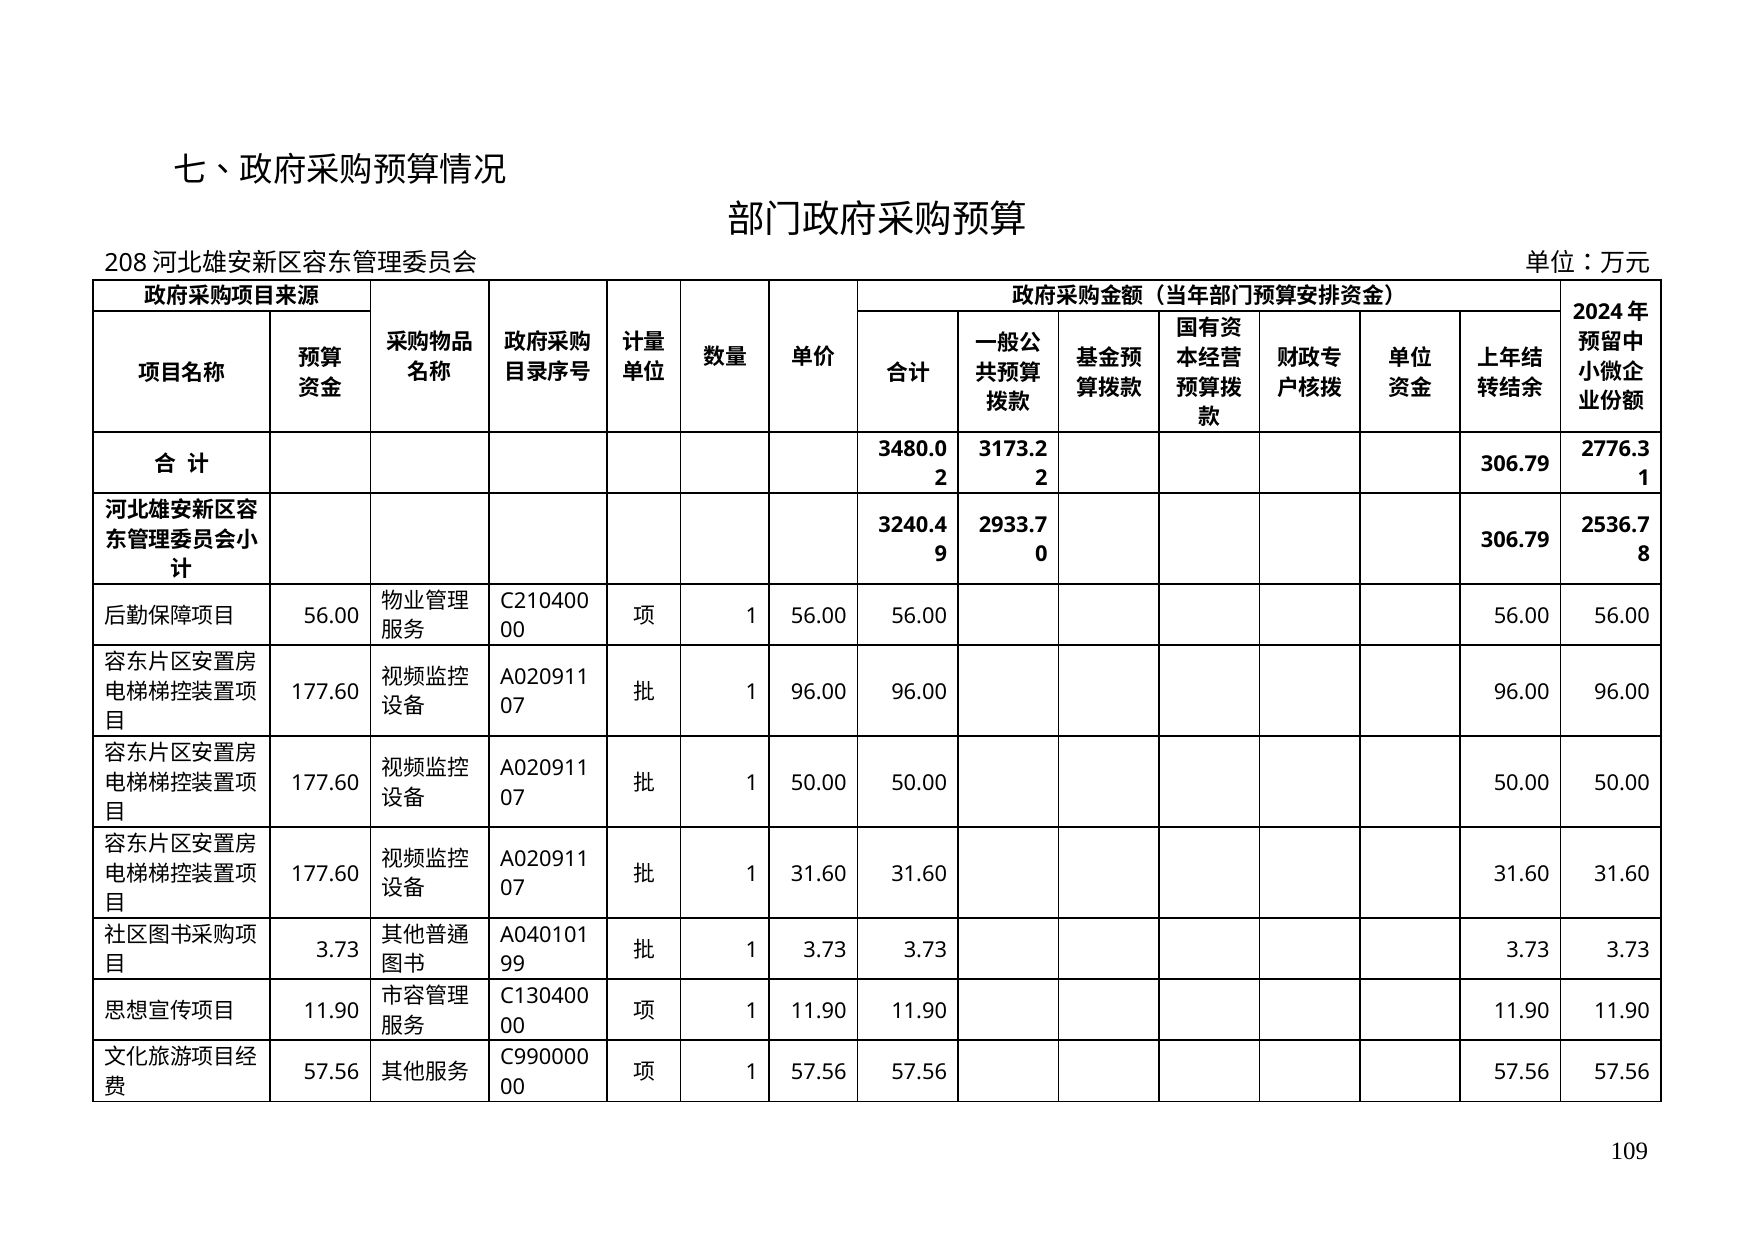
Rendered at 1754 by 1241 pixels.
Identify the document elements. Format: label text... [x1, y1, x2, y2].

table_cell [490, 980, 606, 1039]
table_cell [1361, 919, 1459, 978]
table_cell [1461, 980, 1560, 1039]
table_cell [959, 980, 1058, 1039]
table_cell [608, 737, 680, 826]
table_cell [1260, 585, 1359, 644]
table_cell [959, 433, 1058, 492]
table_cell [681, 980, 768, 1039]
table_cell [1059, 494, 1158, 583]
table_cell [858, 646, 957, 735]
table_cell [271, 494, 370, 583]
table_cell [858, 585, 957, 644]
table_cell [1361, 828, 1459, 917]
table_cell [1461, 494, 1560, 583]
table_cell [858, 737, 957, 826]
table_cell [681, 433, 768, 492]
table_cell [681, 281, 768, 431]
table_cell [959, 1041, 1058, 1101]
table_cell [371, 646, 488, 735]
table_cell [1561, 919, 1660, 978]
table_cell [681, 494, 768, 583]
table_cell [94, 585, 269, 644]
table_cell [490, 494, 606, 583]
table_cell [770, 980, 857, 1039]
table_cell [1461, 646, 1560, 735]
text 部门政府采购预算 [106, 192, 1648, 243]
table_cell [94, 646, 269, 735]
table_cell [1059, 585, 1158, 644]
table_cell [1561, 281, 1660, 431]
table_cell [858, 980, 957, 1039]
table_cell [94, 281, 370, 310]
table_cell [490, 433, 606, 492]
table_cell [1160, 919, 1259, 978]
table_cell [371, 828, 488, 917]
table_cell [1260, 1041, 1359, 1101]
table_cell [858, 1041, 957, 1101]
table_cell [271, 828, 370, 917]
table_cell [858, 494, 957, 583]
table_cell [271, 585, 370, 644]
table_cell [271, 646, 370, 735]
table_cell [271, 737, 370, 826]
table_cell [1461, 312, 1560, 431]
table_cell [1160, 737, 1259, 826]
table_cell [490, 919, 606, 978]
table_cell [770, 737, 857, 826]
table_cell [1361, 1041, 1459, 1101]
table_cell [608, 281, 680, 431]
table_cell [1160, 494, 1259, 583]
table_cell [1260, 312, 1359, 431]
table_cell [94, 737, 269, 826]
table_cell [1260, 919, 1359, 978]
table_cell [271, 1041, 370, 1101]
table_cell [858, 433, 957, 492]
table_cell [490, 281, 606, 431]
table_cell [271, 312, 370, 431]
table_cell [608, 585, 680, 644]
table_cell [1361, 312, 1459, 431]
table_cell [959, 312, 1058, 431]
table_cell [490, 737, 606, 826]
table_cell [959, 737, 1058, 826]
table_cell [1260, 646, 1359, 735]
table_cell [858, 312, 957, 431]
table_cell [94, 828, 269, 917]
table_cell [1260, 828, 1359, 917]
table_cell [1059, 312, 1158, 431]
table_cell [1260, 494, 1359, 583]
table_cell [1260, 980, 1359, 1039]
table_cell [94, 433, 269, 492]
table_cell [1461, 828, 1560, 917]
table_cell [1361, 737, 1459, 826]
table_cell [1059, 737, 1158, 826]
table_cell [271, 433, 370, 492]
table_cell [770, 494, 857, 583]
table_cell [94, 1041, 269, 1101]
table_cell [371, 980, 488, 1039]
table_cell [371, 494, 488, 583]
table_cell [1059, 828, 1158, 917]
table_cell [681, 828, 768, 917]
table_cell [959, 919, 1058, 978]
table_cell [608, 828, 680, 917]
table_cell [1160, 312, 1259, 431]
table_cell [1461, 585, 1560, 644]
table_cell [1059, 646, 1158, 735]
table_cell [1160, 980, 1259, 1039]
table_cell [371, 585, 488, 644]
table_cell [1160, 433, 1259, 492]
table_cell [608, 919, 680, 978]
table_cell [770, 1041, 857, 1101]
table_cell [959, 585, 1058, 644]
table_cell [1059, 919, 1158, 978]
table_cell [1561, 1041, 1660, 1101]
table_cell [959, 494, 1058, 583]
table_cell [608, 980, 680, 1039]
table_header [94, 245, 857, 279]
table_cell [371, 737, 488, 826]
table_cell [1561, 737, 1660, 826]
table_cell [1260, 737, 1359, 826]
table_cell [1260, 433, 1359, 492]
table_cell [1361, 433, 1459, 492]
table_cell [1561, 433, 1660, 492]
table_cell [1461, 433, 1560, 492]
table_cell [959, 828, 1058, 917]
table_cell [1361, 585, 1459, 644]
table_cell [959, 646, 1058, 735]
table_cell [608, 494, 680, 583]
text 七、政府采购预算情况 [106, 143, 1648, 191]
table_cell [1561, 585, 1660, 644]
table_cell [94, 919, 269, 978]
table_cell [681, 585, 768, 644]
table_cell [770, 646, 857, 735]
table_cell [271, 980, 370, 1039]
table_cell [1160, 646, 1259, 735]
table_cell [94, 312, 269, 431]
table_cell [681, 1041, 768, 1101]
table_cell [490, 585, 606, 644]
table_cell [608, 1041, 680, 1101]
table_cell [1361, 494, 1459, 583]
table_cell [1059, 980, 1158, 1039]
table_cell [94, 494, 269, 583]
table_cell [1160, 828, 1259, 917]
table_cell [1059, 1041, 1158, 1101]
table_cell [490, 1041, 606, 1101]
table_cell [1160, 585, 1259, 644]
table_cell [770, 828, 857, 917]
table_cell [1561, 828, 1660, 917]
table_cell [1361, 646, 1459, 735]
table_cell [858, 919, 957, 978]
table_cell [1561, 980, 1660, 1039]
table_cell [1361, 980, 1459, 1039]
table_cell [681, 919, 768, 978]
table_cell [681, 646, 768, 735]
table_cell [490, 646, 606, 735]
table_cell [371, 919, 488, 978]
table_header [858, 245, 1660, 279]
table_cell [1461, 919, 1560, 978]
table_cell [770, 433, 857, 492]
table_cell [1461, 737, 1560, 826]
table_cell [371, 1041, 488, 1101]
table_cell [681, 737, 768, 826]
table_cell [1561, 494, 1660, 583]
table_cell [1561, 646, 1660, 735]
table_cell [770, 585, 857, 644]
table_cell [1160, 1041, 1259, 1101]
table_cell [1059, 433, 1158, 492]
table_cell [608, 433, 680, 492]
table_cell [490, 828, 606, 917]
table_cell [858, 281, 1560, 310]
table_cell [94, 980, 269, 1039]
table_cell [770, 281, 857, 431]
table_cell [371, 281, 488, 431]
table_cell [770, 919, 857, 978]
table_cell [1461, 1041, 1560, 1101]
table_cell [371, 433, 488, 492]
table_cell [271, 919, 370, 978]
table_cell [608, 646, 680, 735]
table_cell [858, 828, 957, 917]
